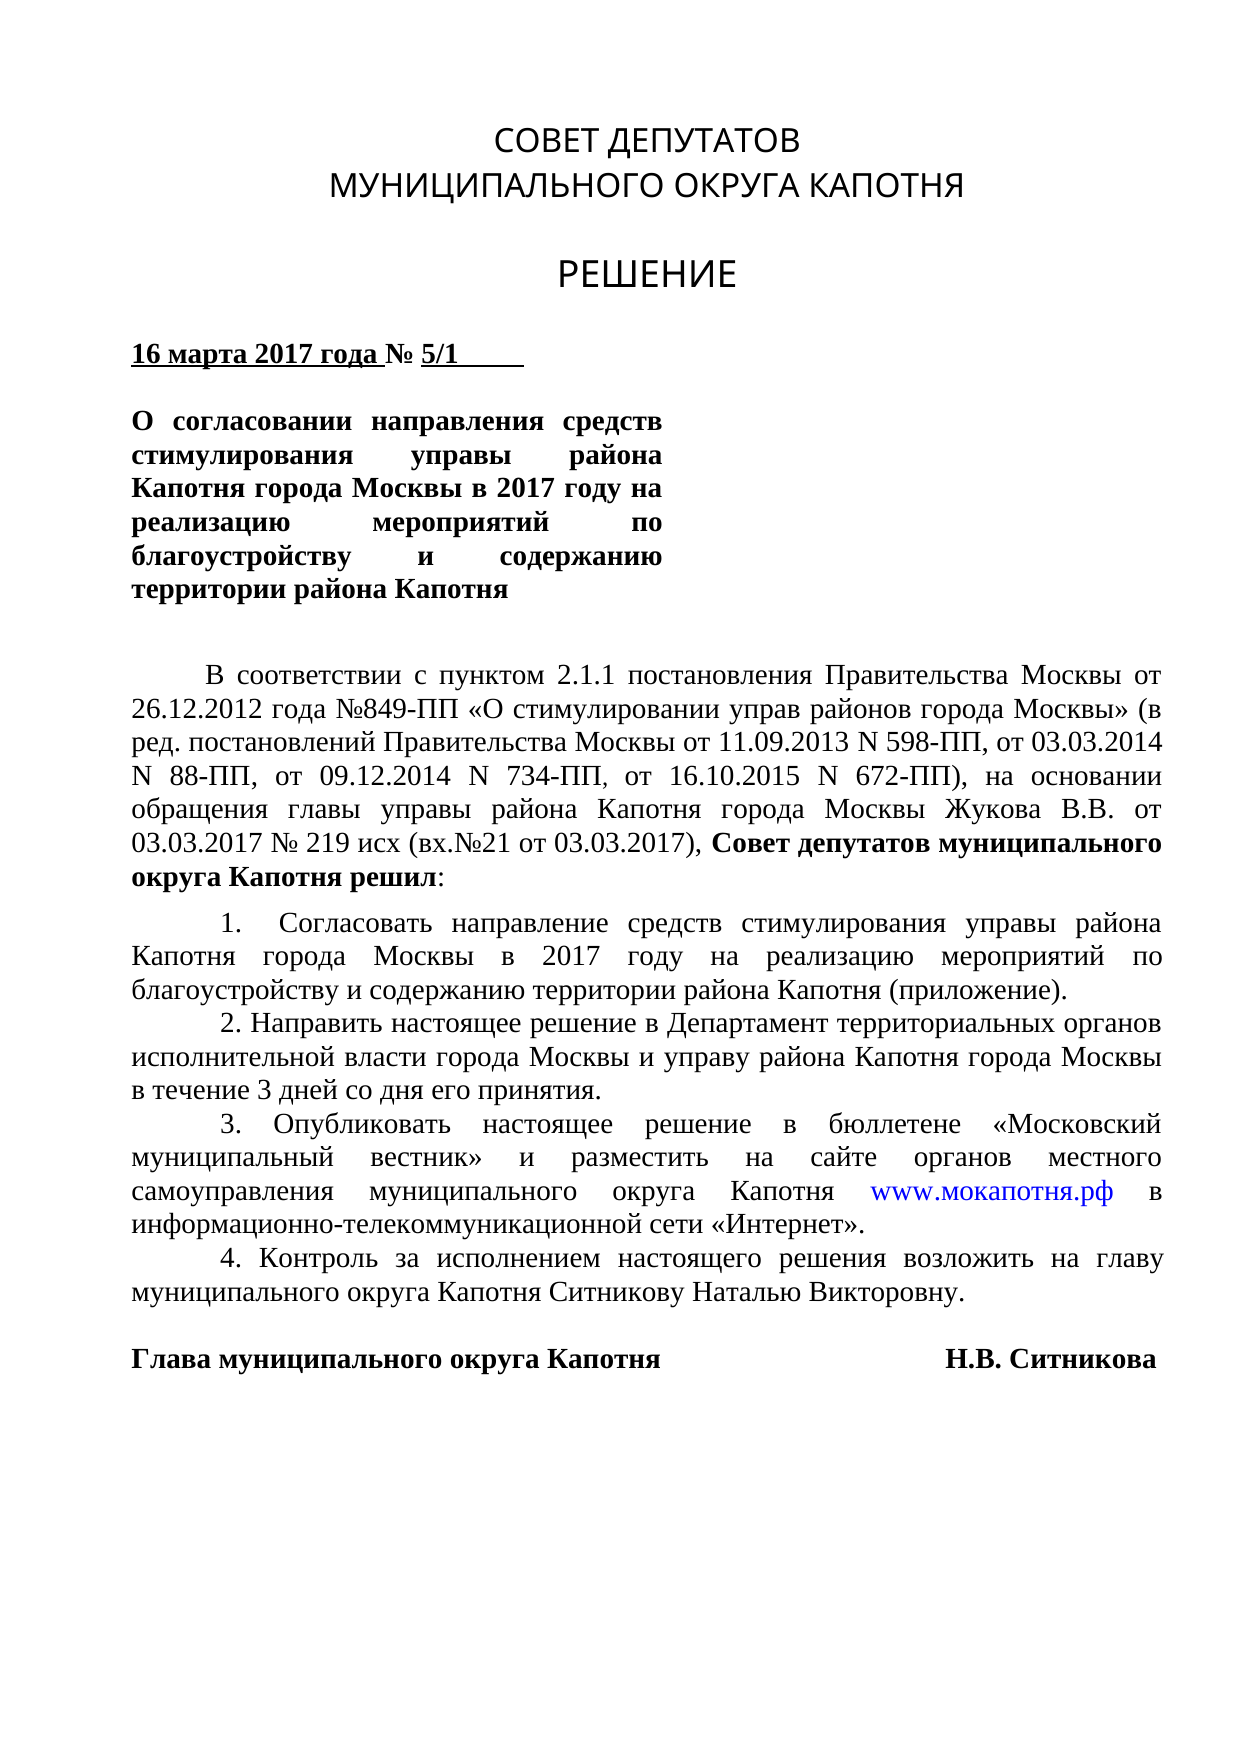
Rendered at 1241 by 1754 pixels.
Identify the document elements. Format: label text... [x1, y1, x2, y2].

text 4. Контроль за исполнением настоящего решения возложить на главу муниципального округа Капотня Ситникову Наталью Викторовну. [131, 1240, 1165, 1307]
text О согласовании направления средств стимулирования управы района Капотня города Москвы в 2017 году на реализацию мероприятий по благоустройству и содержанию территории района Капотня [131, 403, 663, 605]
text 2. Направить настоящее решение в Департамент территориальных органов исполнительной власти города Москвы и управу района Капотня города Москвы в течение 3 дней со дня его принятия. [131, 1005, 1162, 1106]
text Глава муниципального округа Капотня Н.В. Ситникова [131, 1341, 1162, 1374]
subtitle РЕШЕНИЕ [131, 247, 1162, 298]
text В соответствии с пунктом 2.1.1 постановления Правительства Москвы от 26.12.2012 года №849-ПП «О стимулировании управ районов города Москвы» (в ред. постановлений Правительства Москвы от 11.09.2013 N 598-ПП, от 03.03.2014 N 88-ПП, от 09.12.2014 N 734-ПП, от 16.10.2015 N 672-ПП), на основании обращения главы управы района Капотня города Москвы Жукова В.В. от 03.03.2017 № 219 исх (вх.№21 от 03.03.2017), Совет депутатов муниципального округа Капотня решил: [131, 657, 1162, 892]
text 3. Опубликовать настоящее решение в бюллетене «Московский муниципальный вестник» и разместить на сайте органов местного самоуправления муниципального округа Капотня www.мокапотня.рф в информационно-телекоммуникационной сети «Интернет». [131, 1106, 1162, 1240]
list Согласовать направление средств стимулирования управы района Капотня города Москвы в 2017 году на реализацию мероприятий по благоустройству и содержанию территории района Капотня (приложение). [131, 905, 1162, 1005]
text МУНИЦИПАЛЬНОГО ОКРУГА КАПОТНЯ [131, 162, 1162, 207]
text 16 марта 2017 года № 5/1 [131, 336, 1162, 370]
text СОВЕТ ДЕПУТАТОВ [131, 117, 1162, 162]
